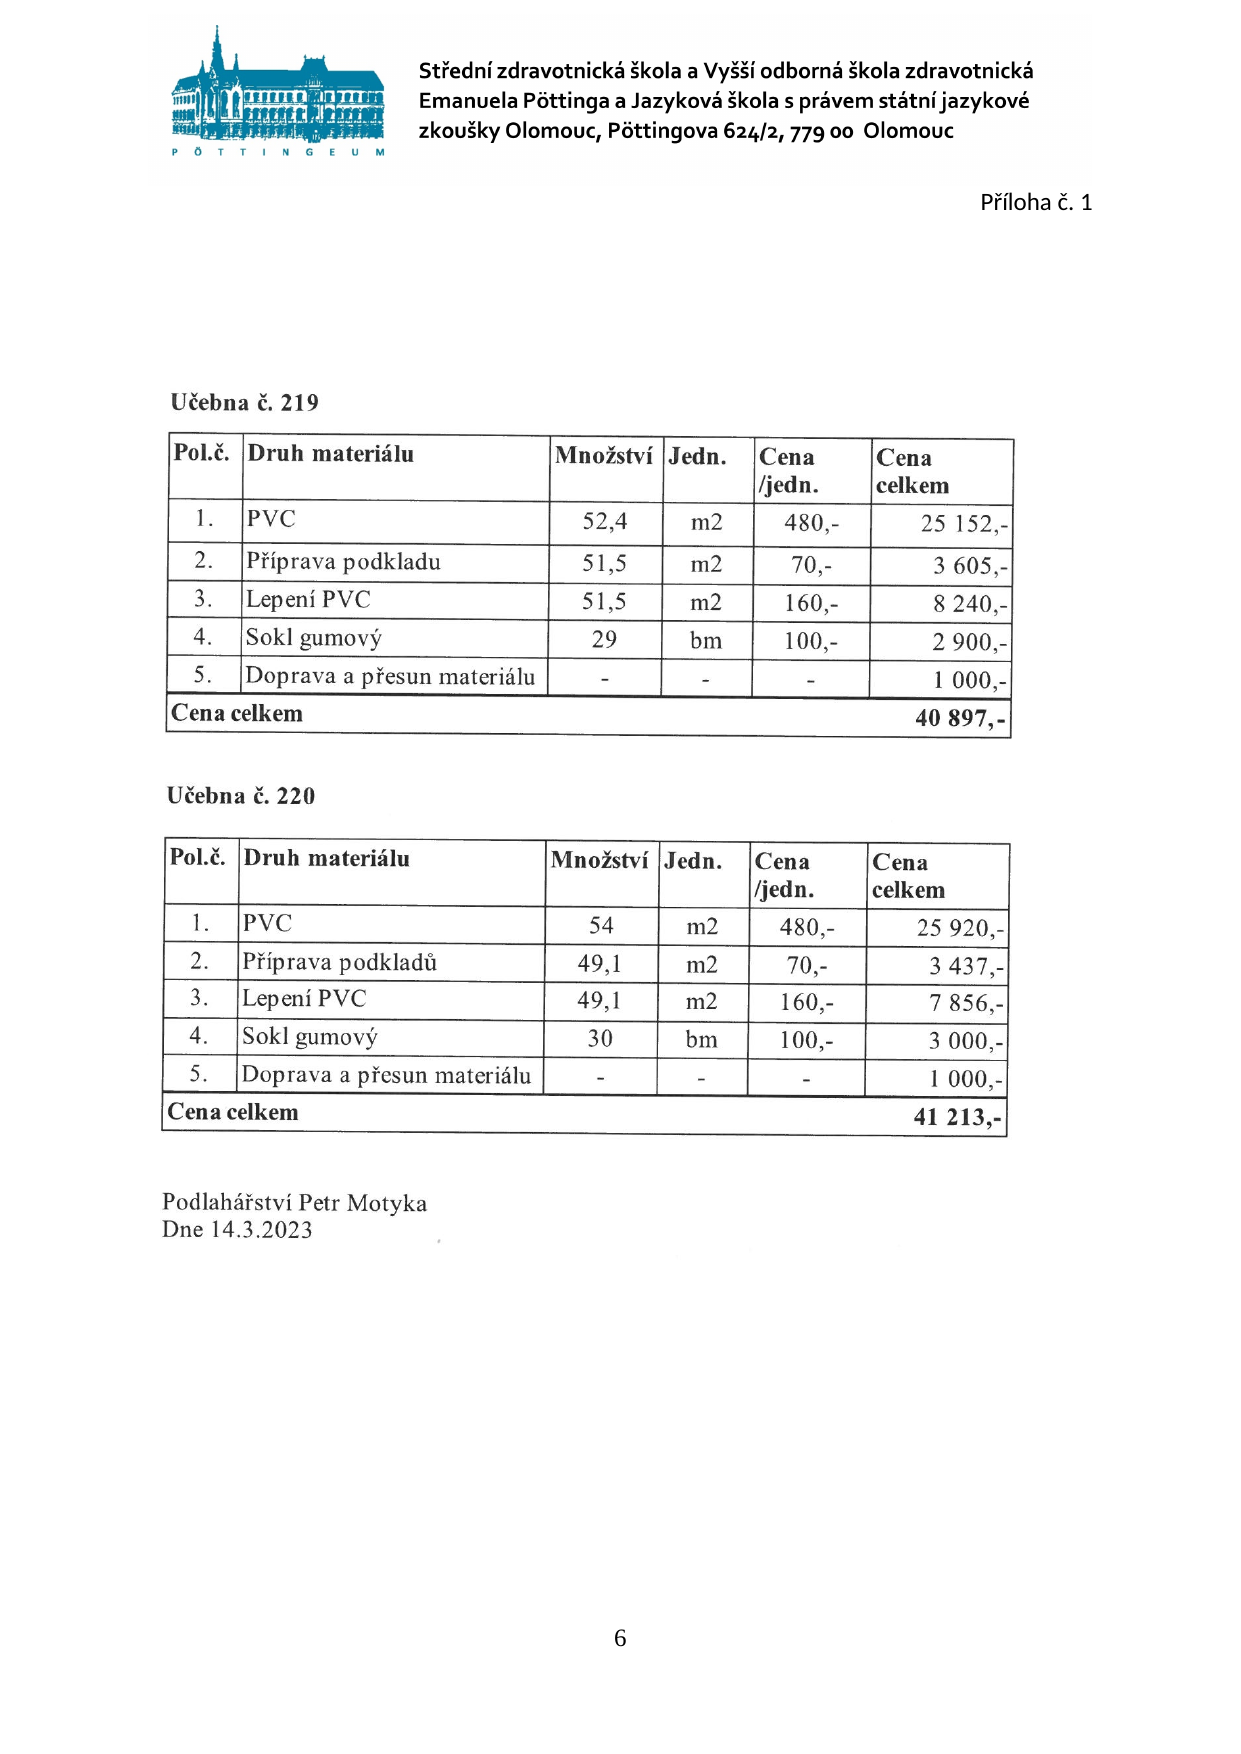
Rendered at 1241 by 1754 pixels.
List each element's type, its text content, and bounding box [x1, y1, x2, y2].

picture [147, 14, 1093, 186]
text Příloha č. 1 [148, 186, 1093, 216]
